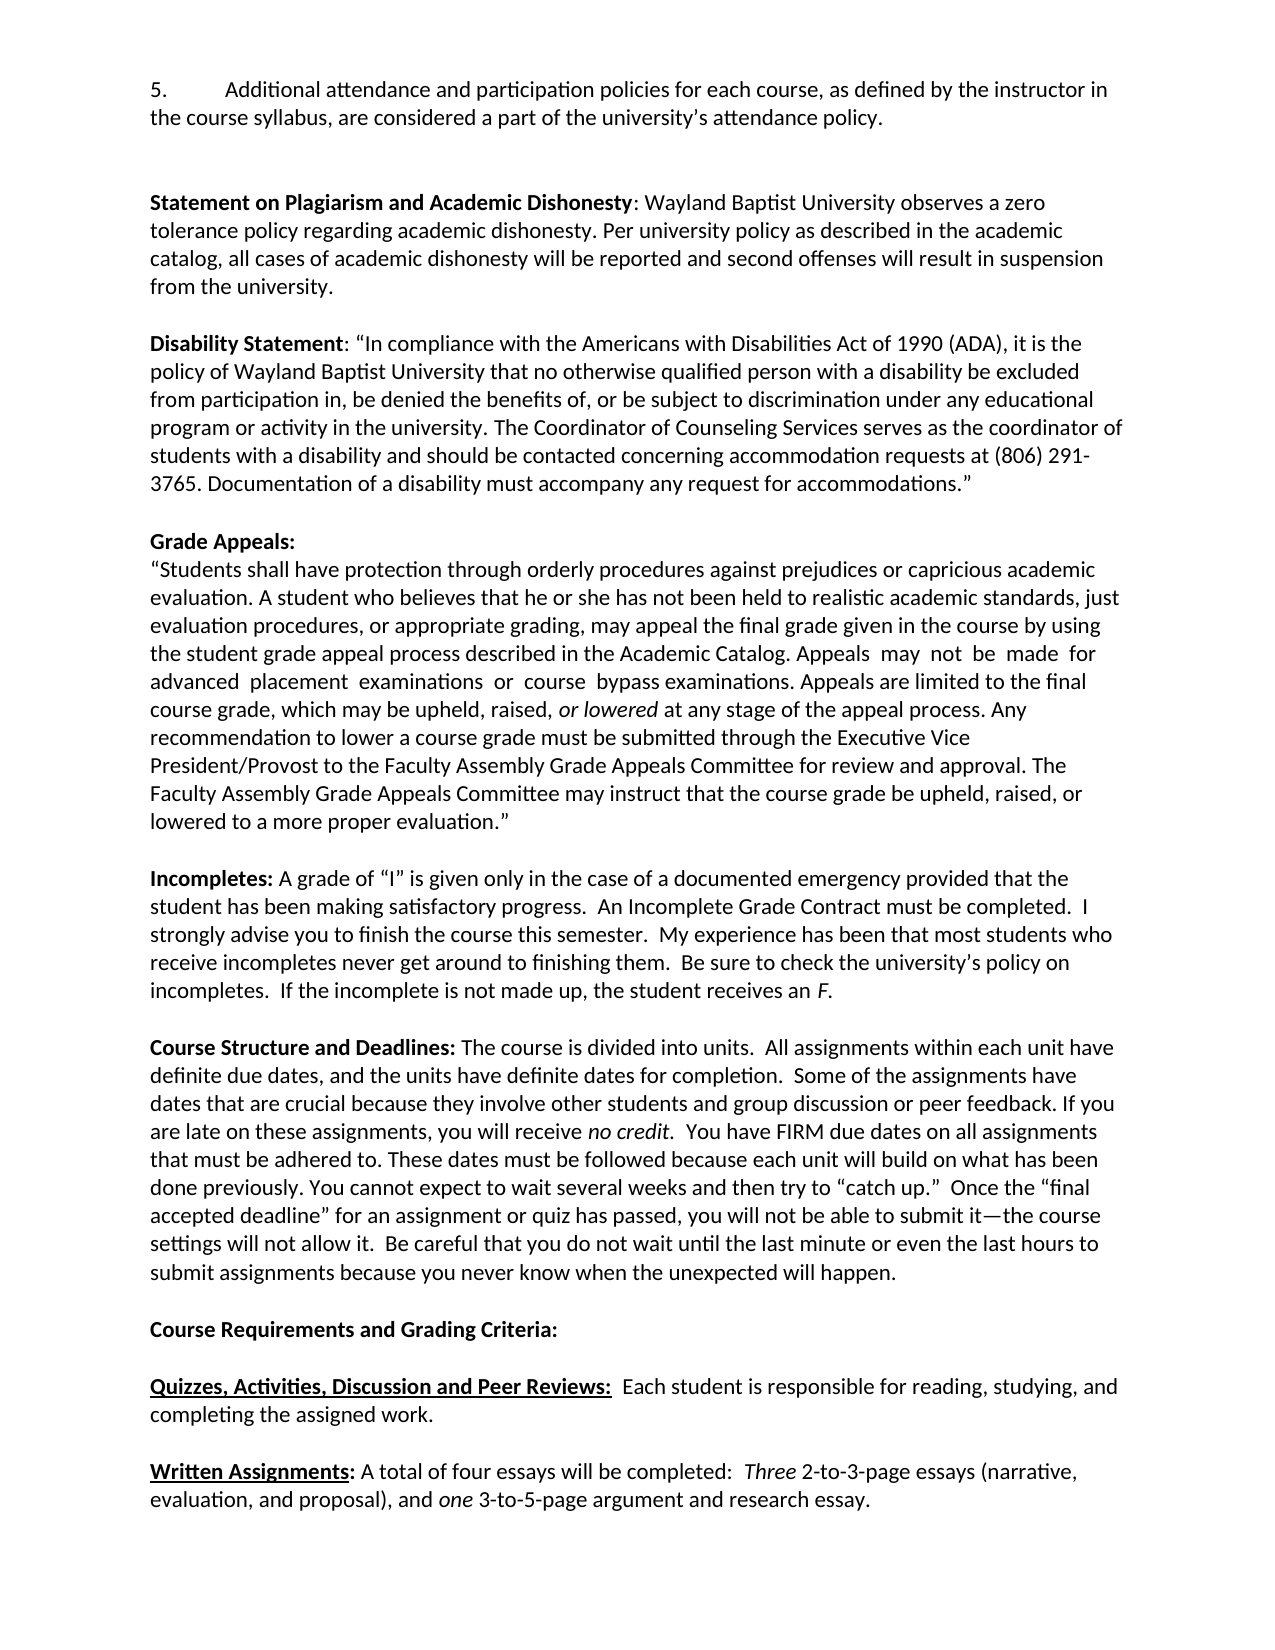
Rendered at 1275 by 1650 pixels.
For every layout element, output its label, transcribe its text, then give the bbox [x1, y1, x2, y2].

text “Students shall have protection through orderly procedures against prejudices or capricious academic evaluation. A student who believes that he or she has not been held to realistic academic standards, just evaluation procedures, or appropriate grading, may appeal the final grade given in the course by using the student grade appeal process described in the Academic Catalog. Appeals may not be made for advanced placement examinations or course bypass examinations. Appeals are limited to the final course grade, which may be upheld, raised, or lowered at any stage of the appeal process. Any recommendation to lower a course grade must be submitted through the Executive Vice President/Provost to the Faculty Assembly Grade Appeals Committee for review and approval. The Faculty Assembly Grade Appeals Committee may instruct that the course grade be upheld, raised, or lowered to a more proper evaluation.” [150, 555, 1125, 835]
text Written Assignments: A total of four essays will be completed: Three 2-to-3-page essays (narrative, evaluation, and proposal), and one 3-to-5-page argument and research essay. [150, 1457, 1125, 1513]
text Course Requirements and Grading Criteria: [150, 1315, 1125, 1343]
text 5. Additional attendance and participation policies for each course, as defined by the instructor in the course syllabus, are considered a part of the university’s attendance policy. [150, 75, 1125, 131]
text Quizzes, Activities, Discussion and Peer Reviews: Each student is responsible for reading, studying, and completing the assigned work. [150, 1372, 1125, 1428]
text Grade Appeals: [150, 527, 1125, 555]
text Course Structure and Deadlines: The course is divided into units. All assignments within each unit have definite due dates, and the units have definite dates for completion. Some of the assignments have dates that are crucial because they involve other students and group discussion or peer feedback. If you are late on these assignments, you will receive no credit. You have FIRM due dates on all assignments that must be adhered to. These dates must be followed because each unit will build on what has been done previously. You cannot expect to wait several weeks and then try to “catch up.” Once the “final accepted deadline” for an assignment or quiz has passed, you will not be able to submit it—the course settings will not allow it. Be careful that you do not wait until the last minute or even the last hours to submit assignments because you never know when the unexpected will happen. [150, 1033, 1125, 1286]
text Statement on Plagiarism and Academic Dishonesty: Wayland Baptist University observes a zero tolerance policy regarding academic dishonesty. Per university policy as described in the academic catalog, all cases of academic dishonesty will be reported and second offenses will result in suspension from the university. [150, 188, 1125, 300]
text Incompletes: A grade of “I” is given only in the case of a documented emergency provided that the student has been making satisfactory progress. An Incomplete Grade Contract must be completed. I strongly advise you to finish the course this semester. My experience has been that most students who receive incompletes never get around to finishing them. Be sure to check the university’s policy on incompletes. If the incomplete is not made up, the student receives an F. [150, 864, 1125, 1004]
text Disability Statement: “In compliance with the Americans with Disabilities Act of 1990 (ADA), it is the policy of Wayland Baptist University that no otherwise qualified person with a disability be excluded from participation in, be denied the benefits of, or be subject to discrimination under any educational program or activity in the university. The Coordinator of Counseling Services serves as the coordinator of students with a disability and should be contacted concerning accommodation requests at (806) 291- 3765. Documentation of a disability must accompany any request for accommodations.” [150, 329, 1125, 498]
